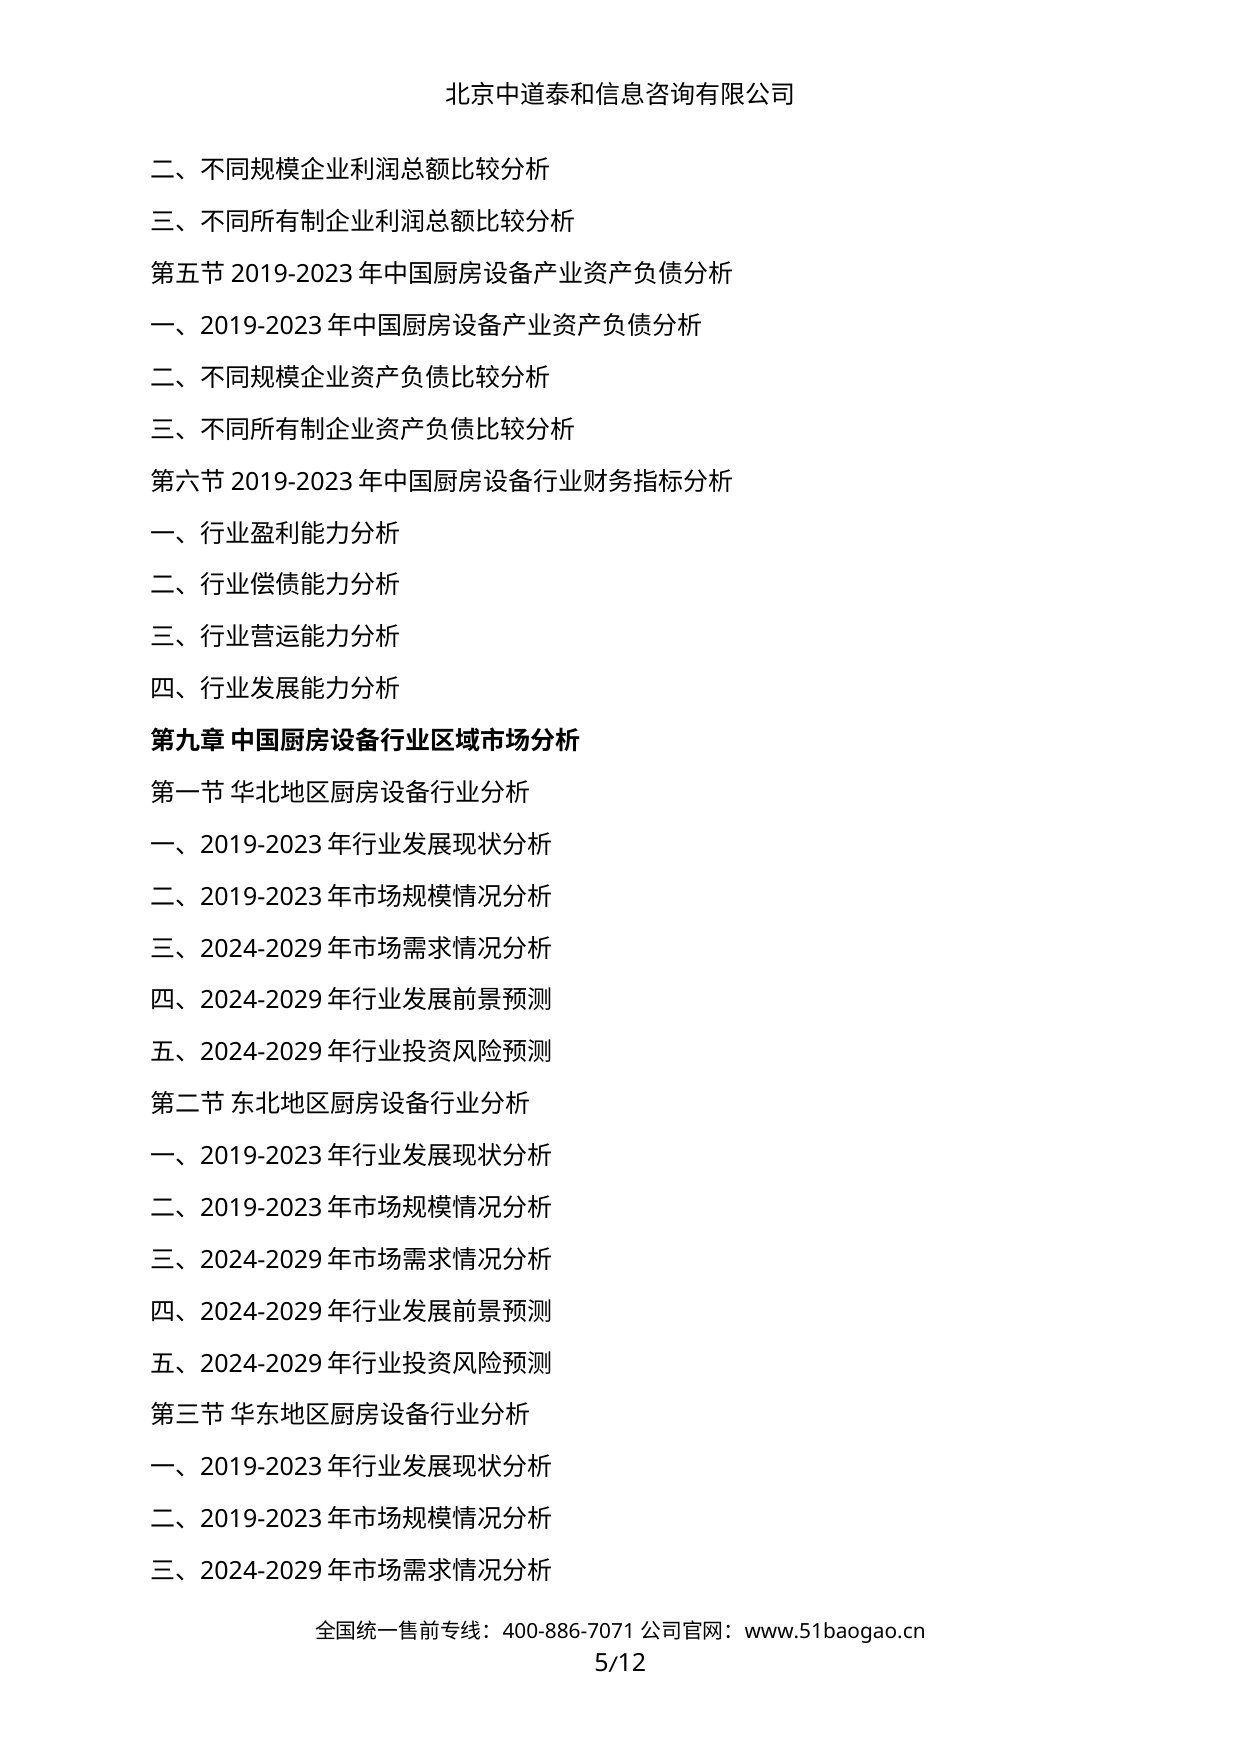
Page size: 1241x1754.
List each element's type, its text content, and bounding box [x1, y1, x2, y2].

text 五、2024-2029年行业投资风险预测 [150, 1032, 1090, 1068]
text 三、2024-2029年市场需求情况分析 [150, 928, 1090, 964]
text 三、2024-2029年市场需求情况分析 [150, 1239, 1090, 1276]
text 一、2019-2023年中国厨房设备产业资产负债分析 [150, 306, 1090, 342]
text 一、行业盈利能力分析 [150, 513, 1090, 549]
text 第一节 华北地区厨房设备行业分析 [150, 772, 1090, 809]
text 四、2024-2029年行业发展前景预测 [150, 1291, 1090, 1327]
text 一、2019-2023年行业发展现状分析 [150, 824, 1090, 861]
text 第二节 东北地区厨房设备行业分析 [150, 1084, 1090, 1120]
text 三、不同所有制企业资产负债比较分析 [150, 409, 1090, 446]
text 第九章 中国厨房设备行业区域市场分析 [150, 721, 1090, 757]
text 一、2019-2023年行业发展现状分析 [150, 1136, 1090, 1172]
text 第三节 华东地区厨房设备行业分析 [150, 1395, 1090, 1431]
text 二、不同规模企业利润总额比较分析 [150, 150, 1090, 186]
text 二、2019-2023年市场规模情况分析 [150, 1499, 1090, 1535]
text 二、2019-2023年市场规模情况分析 [150, 1187, 1090, 1224]
text 四、行业发展能力分析 [150, 669, 1090, 705]
text 一、2019-2023年行业发展现状分析 [150, 1447, 1090, 1483]
text 二、不同规模企业资产负债比较分析 [150, 357, 1090, 394]
text 二、行业偿债能力分析 [150, 565, 1090, 601]
text 五、2024-2029年行业投资风险预测 [150, 1343, 1090, 1379]
text 第六节 2019-2023年中国厨房设备行业财务指标分析 [150, 461, 1090, 497]
text 第五节 2019-2023年中国厨房设备产业资产负债分析 [150, 254, 1090, 290]
text 二、2019-2023年市场规模情况分析 [150, 876, 1090, 912]
text 三、2024-2029年市场需求情况分析 [150, 1551, 1090, 1587]
text 三、行业营运能力分析 [150, 617, 1090, 653]
text 四、2024-2029年行业发展前景预测 [150, 980, 1090, 1016]
text 三、不同所有制企业利润总额比较分析 [150, 202, 1090, 238]
